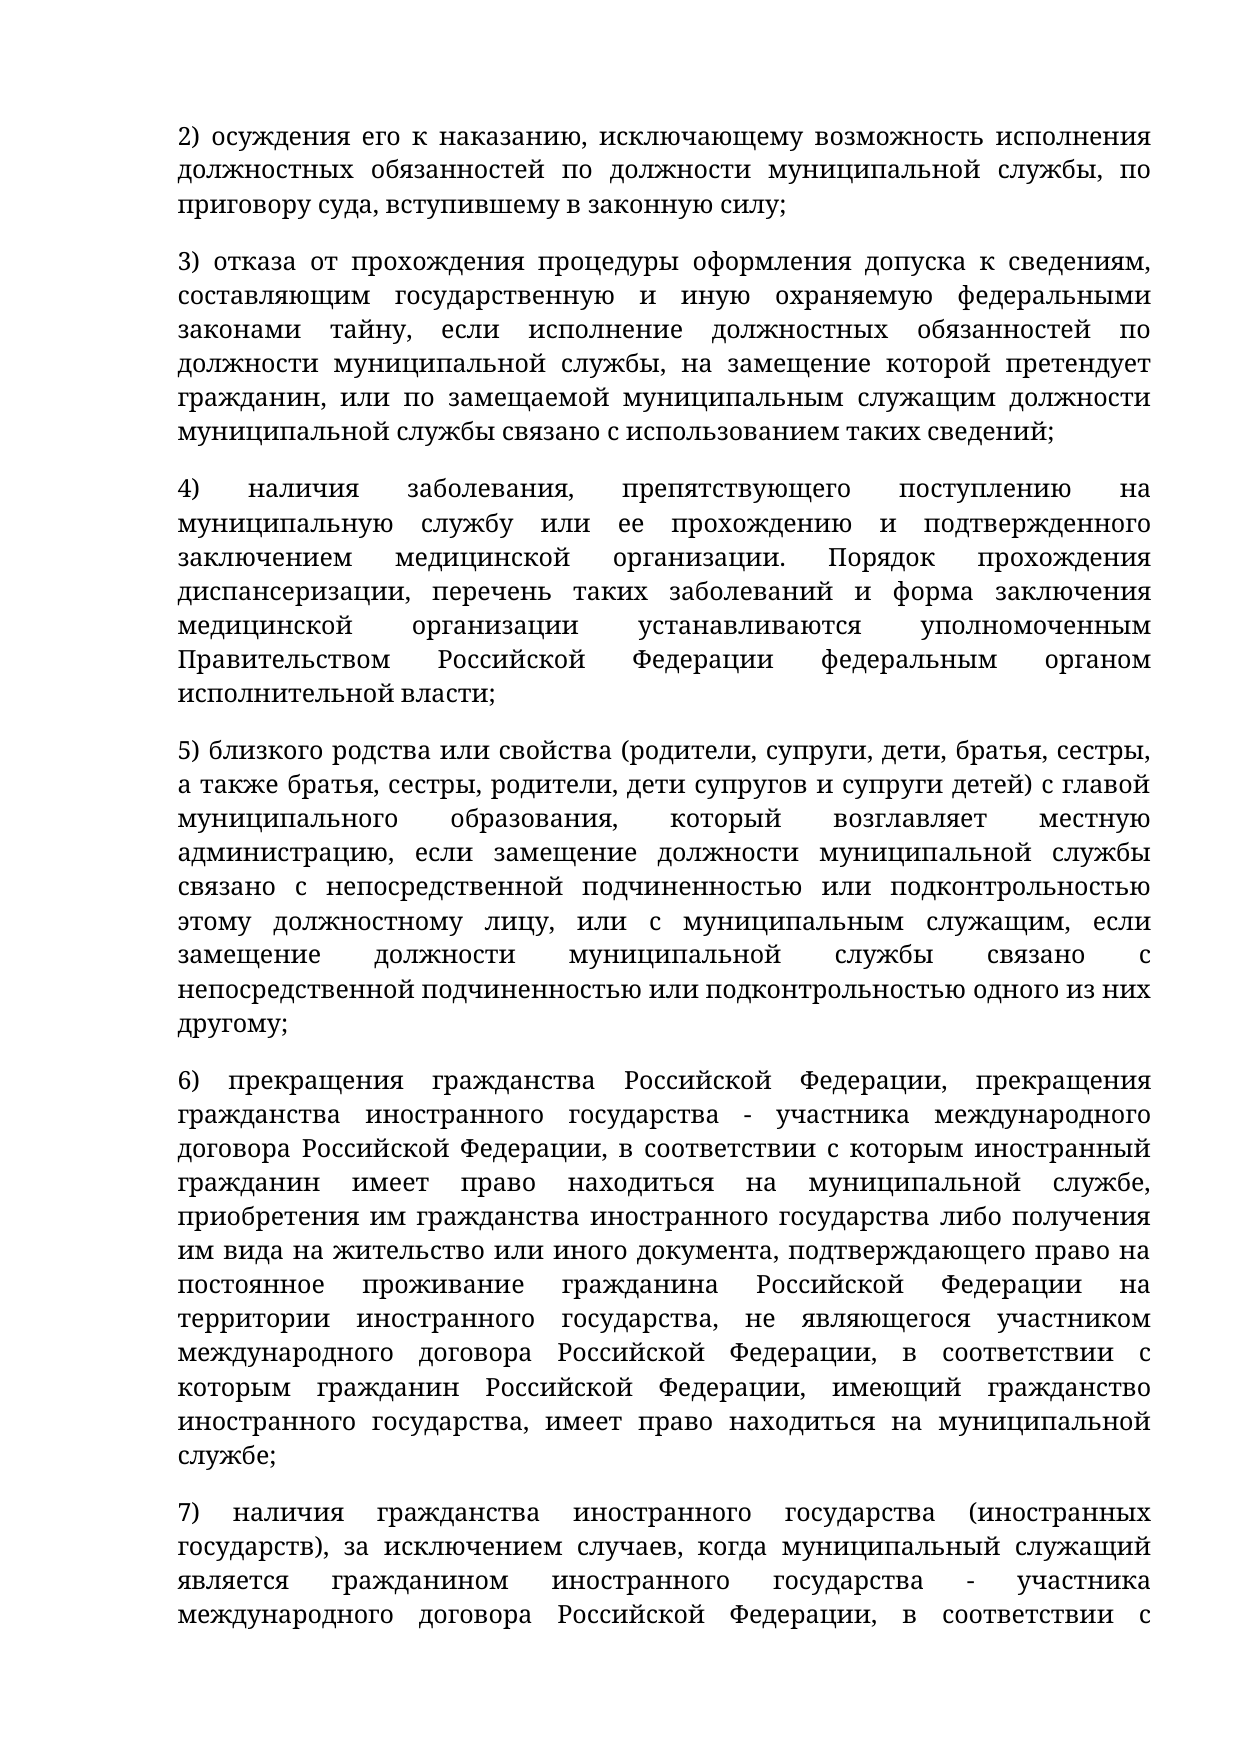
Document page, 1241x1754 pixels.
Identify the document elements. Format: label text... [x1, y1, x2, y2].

text 6) прекращения гражданства Российской Федерации, прекращения гражданства иностранного государства - участника международного договора Российской Федерации, в соответствии с которым иностранный гражданин имеет право находиться на муниципальной службе, приобретения им гражданства иностранного государства либо получения им вида на жительство или иного документа, подтверждающего право на постоянное проживание гражданина Российской Федерации на территории иностранного государства, не являющегося участником международного договора Российской Федерации, в соответствии с которым гражданин Российской Федерации, имеющий гражданство иностранного государства, имеет право находиться на муниципальной службе;5 [177, 1063, 1152, 1471]
text 3) отказа от прохождения процедуры оформления допуска к сведениям, составляющим государственную и иную охраняемую федеральными законами тайну, если исполнение должностных обязанностей по должности муниципальной службы, на замещение которой претендует гражданин, или по замещаемой муниципальным служащим должности муниципальной службы связано с использованием таких сведений;1 [177, 243, 1152, 448]
text 4) наличия заболевания, препятствующего поступлению на муниципальную службу или ее прохождению и подтвержденного заключением медицинской организации. Порядок прохождения диспансеризации, перечень таких заболеваний и форма заключения медицинской организации устанавливаются уполномоченным Правительством Российской Федерации федеральным органом исполнительной власти;37 [177, 471, 1152, 709]
text 5) близкого родства или свойства (родители, супруги, дети, братья, сестры, а также братья, сестры, родители, дети супругов и супруги детей) с главой муниципального образования, который возглавляет местную администрацию, если замещение должности муниципальной службы связано с непосредственной подчиненностью или подконтрольностью этому должностному лицу, или с муниципальным служащим, если замещение должности муниципальной службы связано с непосредственной подчиненностью или подконтрольностью одного из них другому;24 [177, 733, 1152, 1039]
text 2) осуждения его к наказанию, исключающему возможность исполнения должностных обязанностей по должности муниципальной службы, по приговору суда, вступившему в законную силу;11 [177, 118, 1152, 220]
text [177, 1494, 1152, 1631]
